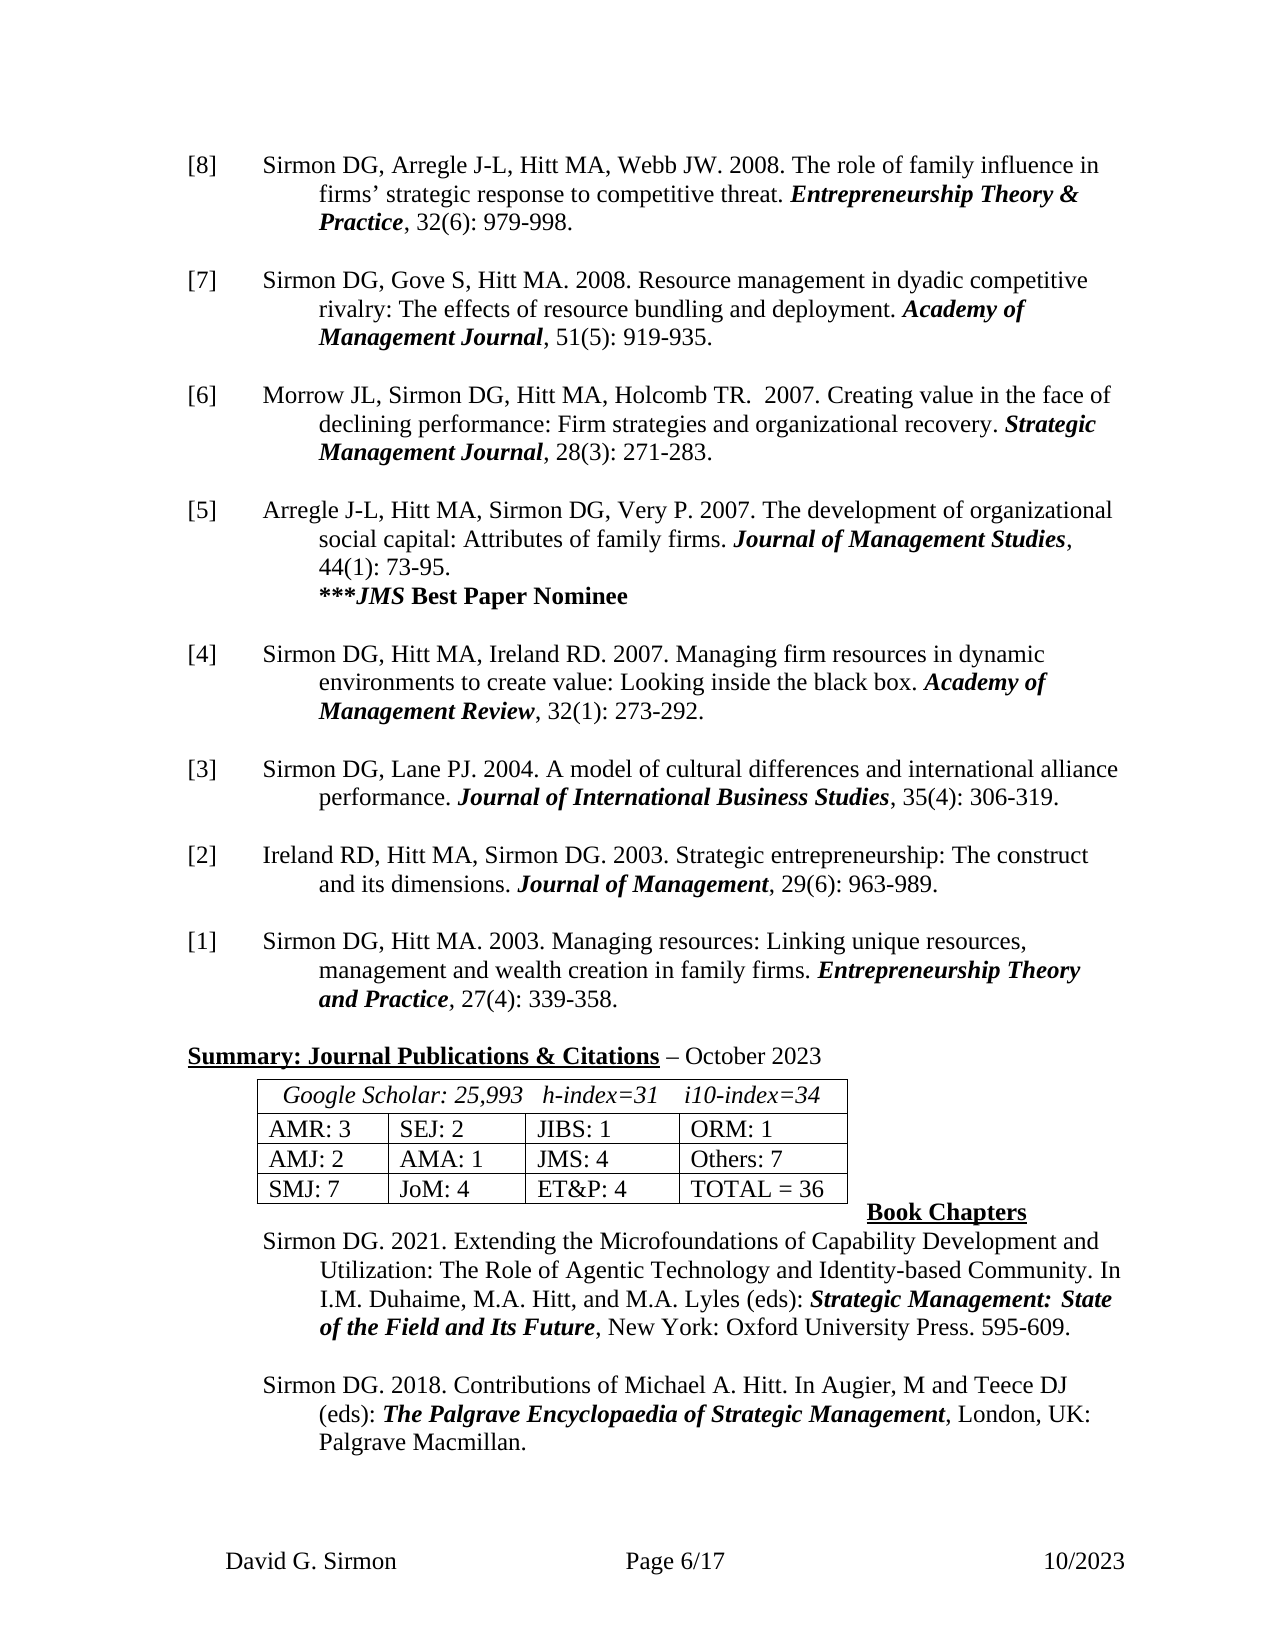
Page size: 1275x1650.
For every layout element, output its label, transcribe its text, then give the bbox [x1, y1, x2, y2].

table_cell JoM: 4 [389, 1174, 525, 1203]
table_cell AMA: 1 [389, 1144, 525, 1173]
text [1] Sirmon DG, Hitt MA. 2003. Managing resources: Linking unique resources, management and wealth creation in family firms. Entrepreneurship Theory and Practice, 27(4): 339-358. [187, 926, 1125, 1012]
subtitle Book Chapters [150, 1197, 1125, 1226]
text [4] Sirmon DG, Hitt MA, Ireland RD. 2007. Managing firm resources in dynamic environments to create value: Looking inside the black box. Academy of Management Review, 32(1): 273-292. [187, 639, 1125, 725]
text [6] Morrow JL, Sirmon DG, Hitt MA, Holcomb TR. 2007. Creating value in the face of declining performance: Firm strategies and organizational recovery. Strategic Management Journal, 28(3): 271-283. [187, 380, 1125, 466]
text [8] Sirmon DG, Arregle J-L, Hitt MA, Webb JW. 2008. The role of family influence in firms’ strategic response to competitive threat. Entrepreneurship Theory & Practice, 32(6): 979-998. [187, 150, 1125, 236]
table_cell Others: 7 [680, 1144, 847, 1173]
text [5] Arregle J-L, Hitt MA, Sirmon DG, Very P. 2007. The development of organizational social capital: Attributes of family firms. Journal of Management Studies, 44(1): 73-95. [187, 495, 1125, 581]
text [7] Sirmon DG, Gove S, Hitt MA. 2008. Resource management in dyadic competitive rivalry: The effects of resource bundling and deployment. Academy of Management Journal, 51(5): 919-935. [187, 265, 1125, 351]
text [2] Ireland RD, Hitt MA, Sirmon DG. 2003. Strategic entrepreneurship: The construct and its dimensions. Journal of Management, 29(6): 963-989. [187, 840, 1125, 897]
table_cell AMR: 3 [258, 1114, 388, 1143]
text Summary: Journal Publications & Citations – October 2023 [187, 1041, 1125, 1070]
table_cell JIBS: 1 [526, 1114, 679, 1143]
text Sirmon DG. 2018. Contributions of Michael A. Hitt. In Augier, M and Teece DJ (eds): The Palgrave Encyclopaedia of Strategic Management, London, UK: Palgrave Macmillan. [262, 1370, 1125, 1456]
table_cell ORM: 1 [680, 1114, 847, 1143]
table_cell JMS: 4 [526, 1144, 679, 1173]
table_cell TOTAL = 36 [680, 1174, 847, 1203]
table_header Google Scholar: 25,993 h-index=31 i10-index=34 [258, 1080, 847, 1113]
text Sirmon DG. 2021. Extending the Microfoundations of Capability Development and Utilization: The Role of Agentic Technology and Identity-based Community. In I.M. Duhaime, M.A. Hitt, and M.A. Lyles (eds): Strategic Management: State of the Field and Its Future, New York: Oxford University Press. 595-609. [262, 1226, 1125, 1341]
text ***JMS Best Paper Nominee [187, 581, 1125, 610]
table_cell ET&P: 4 [526, 1174, 679, 1203]
table_cell SEJ: 2 [389, 1114, 525, 1143]
text [3] Sirmon DG, Lane PJ. 2004. A model of cultural differences and international alliance performance. Journal of International Business Studies, 35(4): 306-319. [187, 754, 1125, 811]
table_cell SMJ: 7 [258, 1174, 388, 1203]
table_cell AMJ: 2 [258, 1144, 388, 1173]
